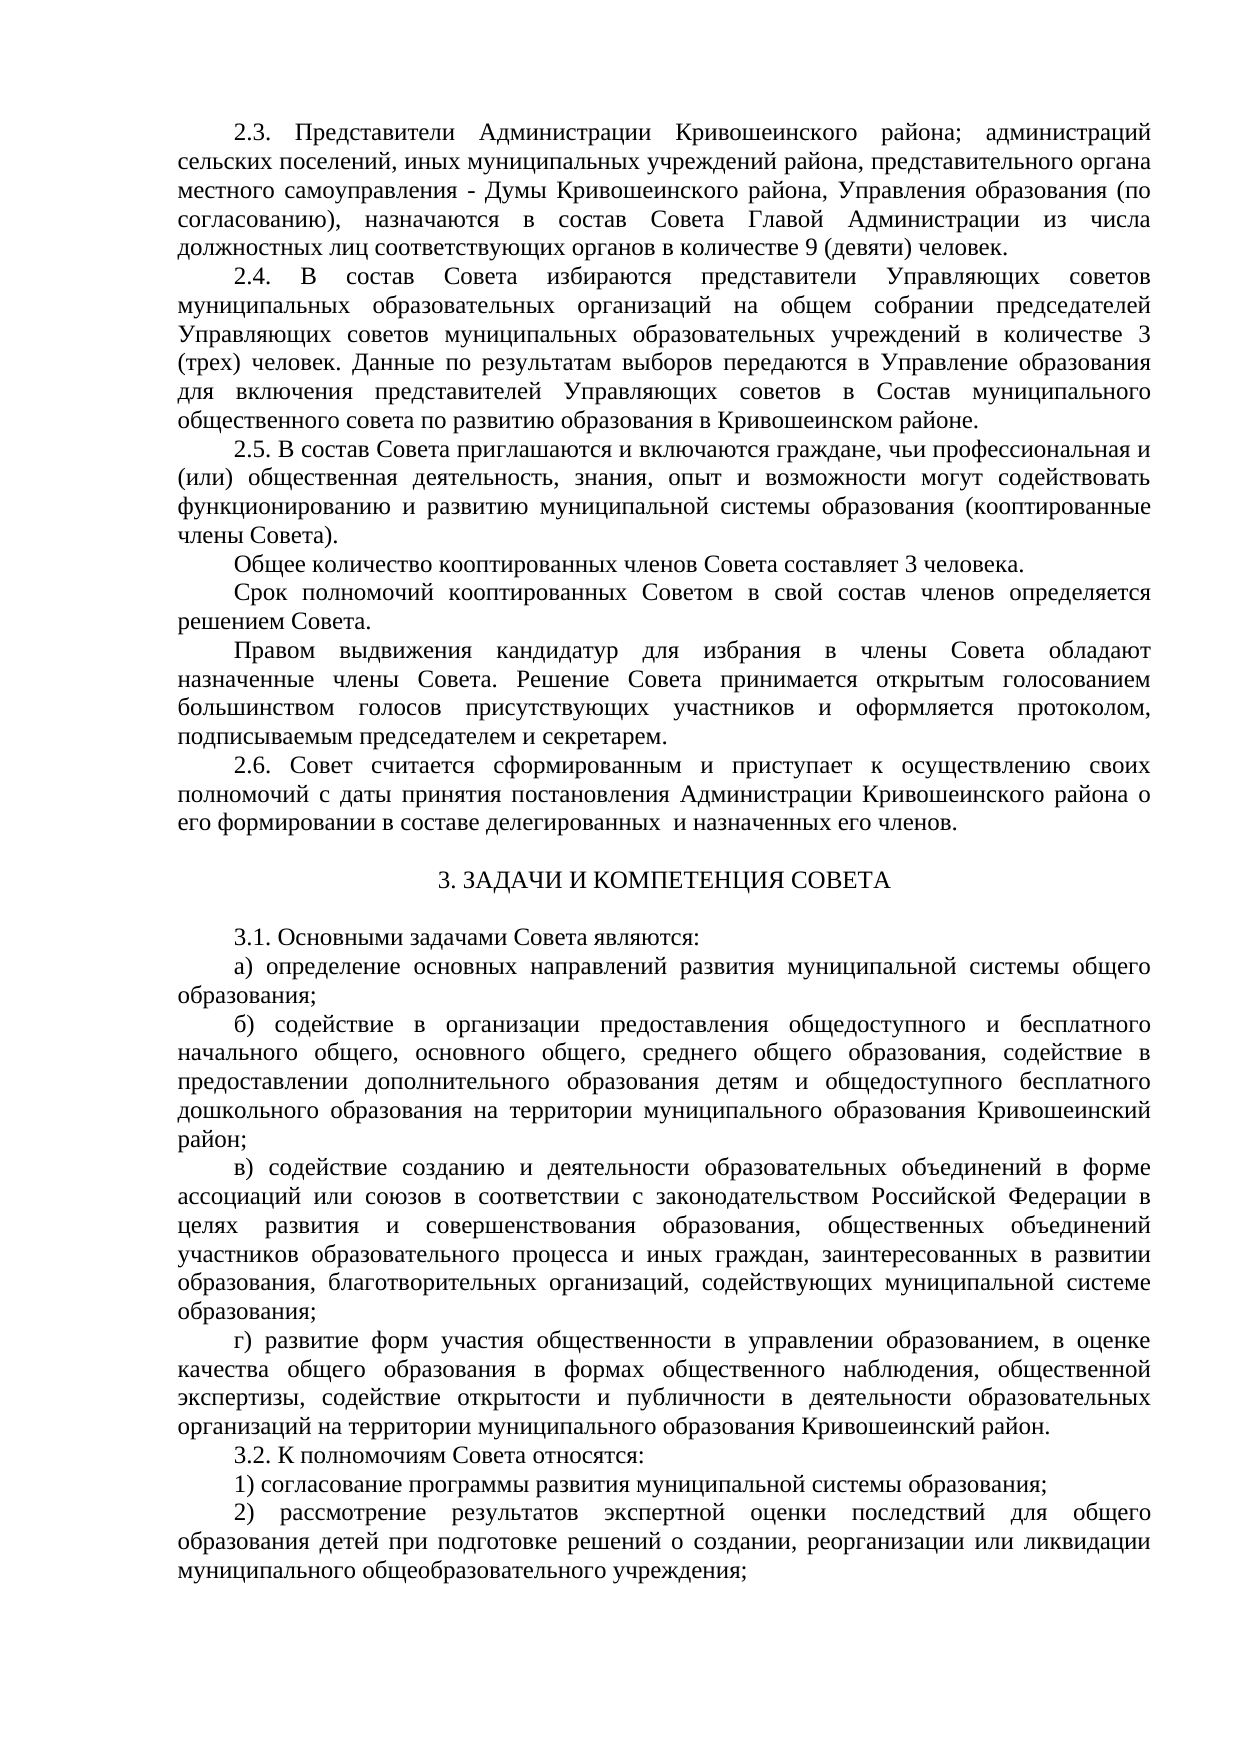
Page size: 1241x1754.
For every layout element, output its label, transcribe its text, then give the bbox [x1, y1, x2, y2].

text г) развитие форм участия общественности в управлении образованием, в оценке качества общего образования в формах общественного наблюдения, общественной экспертизы, содействие открытости и публичности в деятельности образовательных организаций на территории муниципального образования Кривошеинский район. [177, 1325, 1152, 1440]
text 2) рассмотрение результатов экспертной оценки последствий для общего образования детей при подготовке решений о создании, реорганизации или ликвидации муниципального общеобразовательного учреждения; [177, 1497, 1152, 1584]
text 1) согласование программы развития муниципальной системы образования; [177, 1469, 1152, 1497]
text 2.5. В состав Совета приглашаются и включаются граждане, чьи профессиональная и (или) общественная деятельность, знания, опыт и возможности могут содействовать функционированию и развитию муниципальной системы образования (кооптированные члены Совета). [177, 434, 1152, 549]
text 2.3. Представители Администрации Кривошеинского района; администраций сельских поселений, иных муниципальных учреждений района, представительного органа местного самоуправления - Думы Кривошеинского района, Управления образования (по согласованию), назначаются в состав Совета Главой Администрации из числа должностных лиц соответствующих органов в количестве 9 (девяти) человек. [177, 117, 1152, 261]
text 3. ЗАДАЧИ И КОМПЕТЕНЦИЯ СОВЕТА [177, 865, 1152, 894]
text 2.4. В состав Совета избираются представители Управляющих советов муниципальных образовательных организаций на общем собрании председателей Управляющих советов муниципальных образовательных учреждений в количестве 3 (трех) человек. Данные по результатам выборов передаются в Управление образования для включения представителей Управляющих советов в Состав муниципального общественного совета по развитию образования в Кривошеинском районе. [177, 261, 1152, 434]
text в) содействие созданию и деятельности образовательных объединений в форме ассоциаций или союзов в соответствии с законодательством Российской Федерации в целях развития и совершенствования образования, общественных объединений участников образовательного процесса и иных граждан, заинтересованных в развитии образования, благотворительных организаций, содействующих муниципальной системе образования; [177, 1152, 1152, 1325]
text Общее количество кооптированных членов Совета составляет 3 человека. [177, 549, 1152, 577]
text 2.6. Совет считается сформированным и приступает к осуществлению своих полномочий с даты принятия постановления Администрации Кривошеинского района о его формировании в составе делегированных и назначенных его членов. [177, 750, 1152, 836]
text а) определение основных направлений развития муниципальной системы общего образования; [177, 951, 1152, 1009]
text Правом выдвижения кандидатур для избрания в члены Совета обладают назначенные члены Совета. Решение Совета принимается открытым голосованием большинством голосов присутствующих участников и оформляется протоколом, подписываемым председателем и секретарем. [177, 635, 1152, 750]
text б) содействие в организации предоставления общедоступного и бесплатного начального общего, основного общего, среднего общего образования, содействие в предоставлении дополнительного образования детям и общедоступного бесплатного дошкольного образования на территории муниципального образования Кривошеинский район; [177, 1009, 1152, 1152]
text 3.2. К полномочиям Совета относятся: [177, 1440, 1152, 1469]
text Срок полномочий кооптированных Советом в свой состав членов определяется решением Совета. [177, 577, 1152, 635]
text 3.1. Основными задачами Совета являются: [177, 922, 1152, 951]
